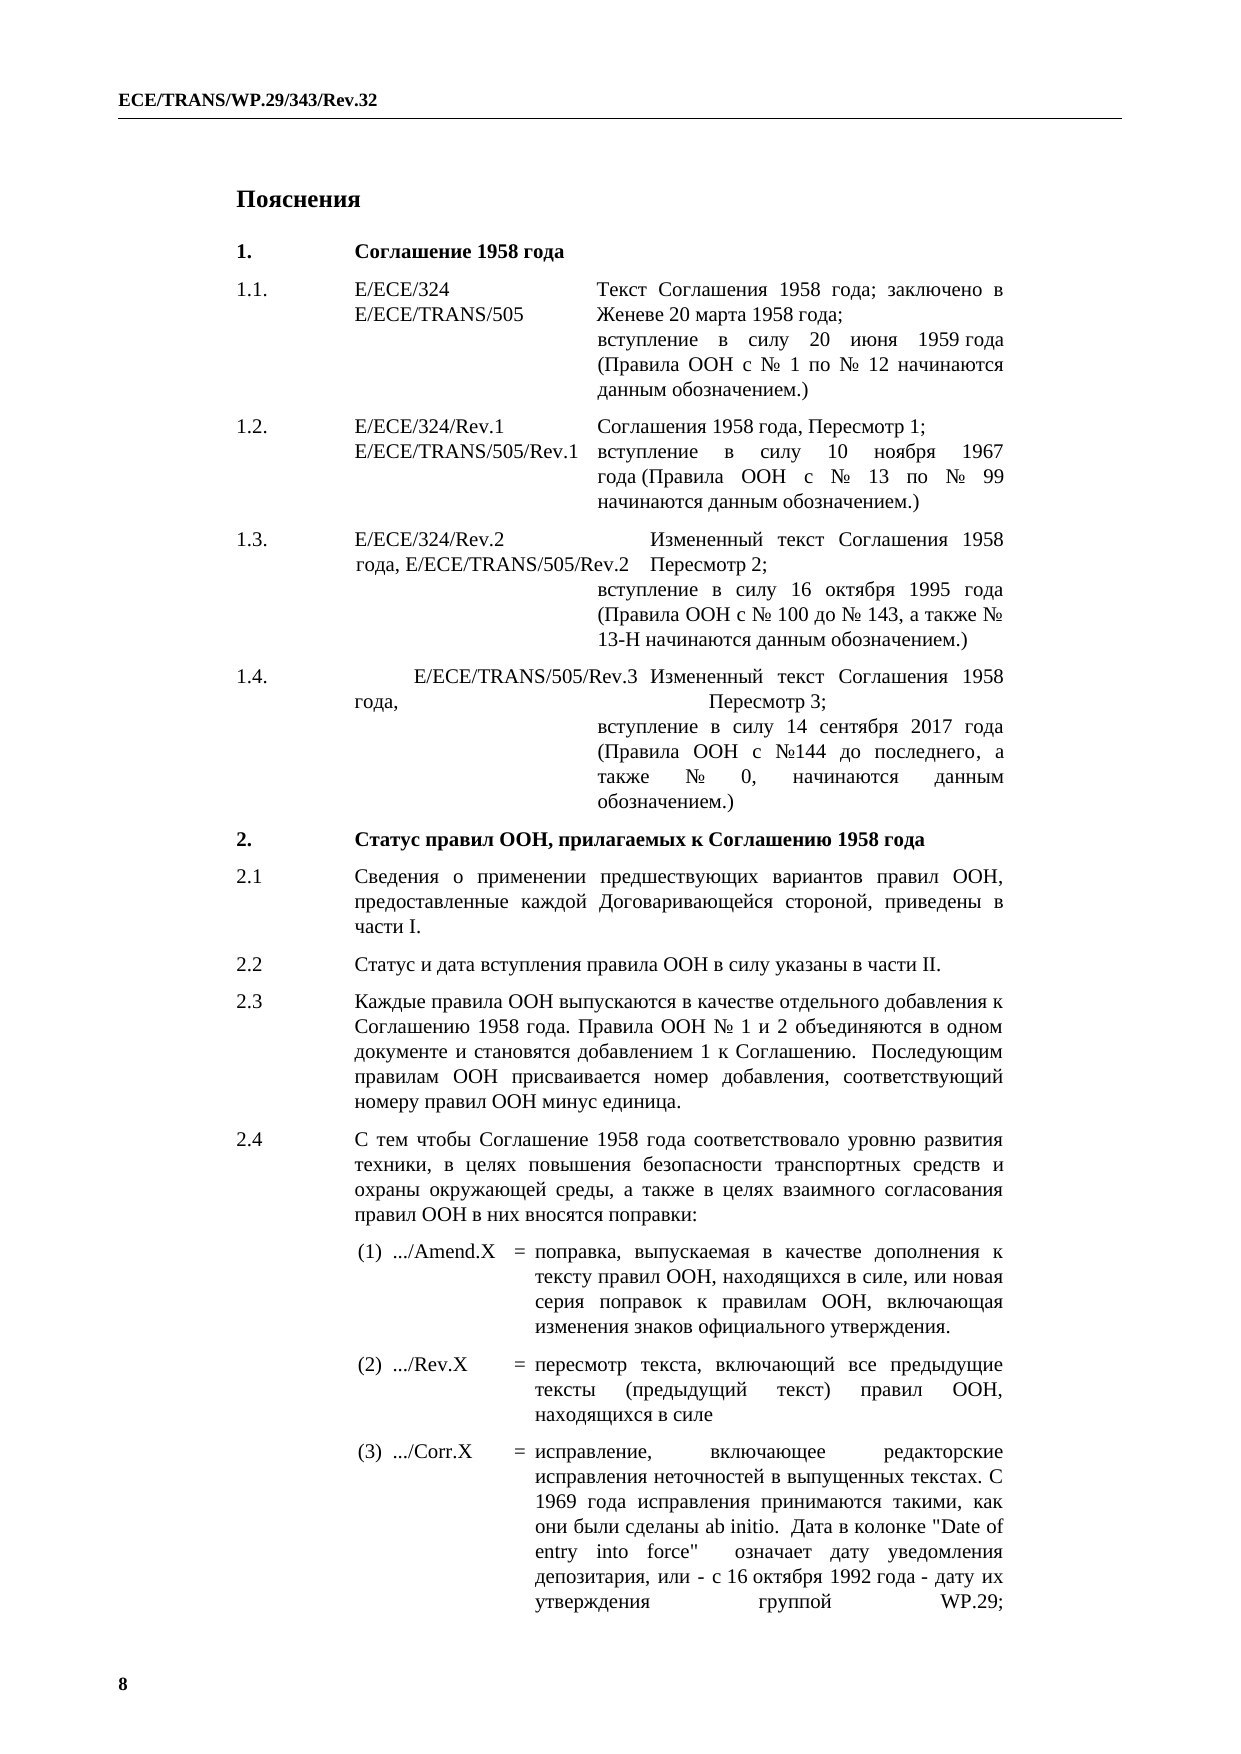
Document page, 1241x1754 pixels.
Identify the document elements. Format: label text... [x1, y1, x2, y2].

text 1.2. E/ECE/324/Rev.1 Соглашения 1958 года, Пересмотр 1; [236, 413, 1004, 438]
text 2.3 Каждые правила ООН выпускаются в качестве отдельного добавления к Соглашению 1958 года. Правила ООН № 1 и 2 объединяются в одном документе и становятся добавлением 1 к Соглашению. Последующим правилам ООН присваивается номер добавления, соответствующий номеру правил ООН минус единица. [236, 988, 1004, 1113]
text 2. Статус правил ООН, прилагаемых к Соглашению 1958 года [236, 826, 1004, 851]
text вступление в силу 20 июня 1959 года (Правила ООН с № 1 по № 12 начинаются данным обозначением.) [236, 326, 1004, 401]
text 2.1 Сведения о применении предшествующих вариантов правил ООН, предоставленные каждой Договаривающейся стороной, приведены в части I. [236, 863, 1004, 938]
text 2.4 С тем чтобы Соглашение 1958 года соответствовало уровню развития техники, в целях повышения безопасности транспортных средств и охраны окружающей среды, а также в целях взаимного согласования правил ООН в них вносятся поправки: [236, 1126, 1004, 1226]
text вступление в силу 14 сентября 2017 года (Правила ООН с №144 до последнего, а также № 0, начинаются данным обозначением.) [236, 713, 1004, 813]
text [358, 1438, 1003, 1613]
text 1.3. E/ECE/324/Rev.2 Измененный текст Соглашения 1958 года, E/ECE/TRANS/505/Rev.2 Пересмотр 2; [236, 526, 1004, 576]
text 1.4. E/ECE/TRANS/505/Rev.3 Измененный текст Соглашения 1958 года, Пересмотр 3; [236, 663, 1004, 713]
text 1.1. E/ECE/324 Текст Соглашения 1958 года; заключено в E/ECE/TRANS/505 Женеве 20 марта 1958 года; [236, 276, 1004, 326]
text E/ECE/TRANS/505/Rev.1 вступление в силу 10 ноября 1967 года (Правила ООН с № 13 по № 99 начинаются данным обозначением.) [236, 438, 1004, 513]
text пояснения [236, 185, 1004, 213]
text вступление в силу 16 октября 1995 года (Правила ООН с № 100 до № 143, а также № 13-H начинаются данным обозначением.) [236, 576, 1004, 651]
text (2) .../Rev.X = пересмотр текста, включающий все предыдущие тексты (предыдущий текст) правил ООН, находящихся в силе [358, 1351, 1003, 1426]
text 1. Соглашение 1958 года [236, 238, 1004, 263]
text 2.2 Статус и дата вступления правила ООН в силу указаны в части II. [236, 951, 1004, 976]
text (1) .../Amend.X = поправка, выпускаемая в качестве дополнения к тексту правил ООН, находящихся в силе, или новая серия поправок к правилам ООН, включающая изменения знаков официального утверждения. [358, 1238, 1003, 1338]
